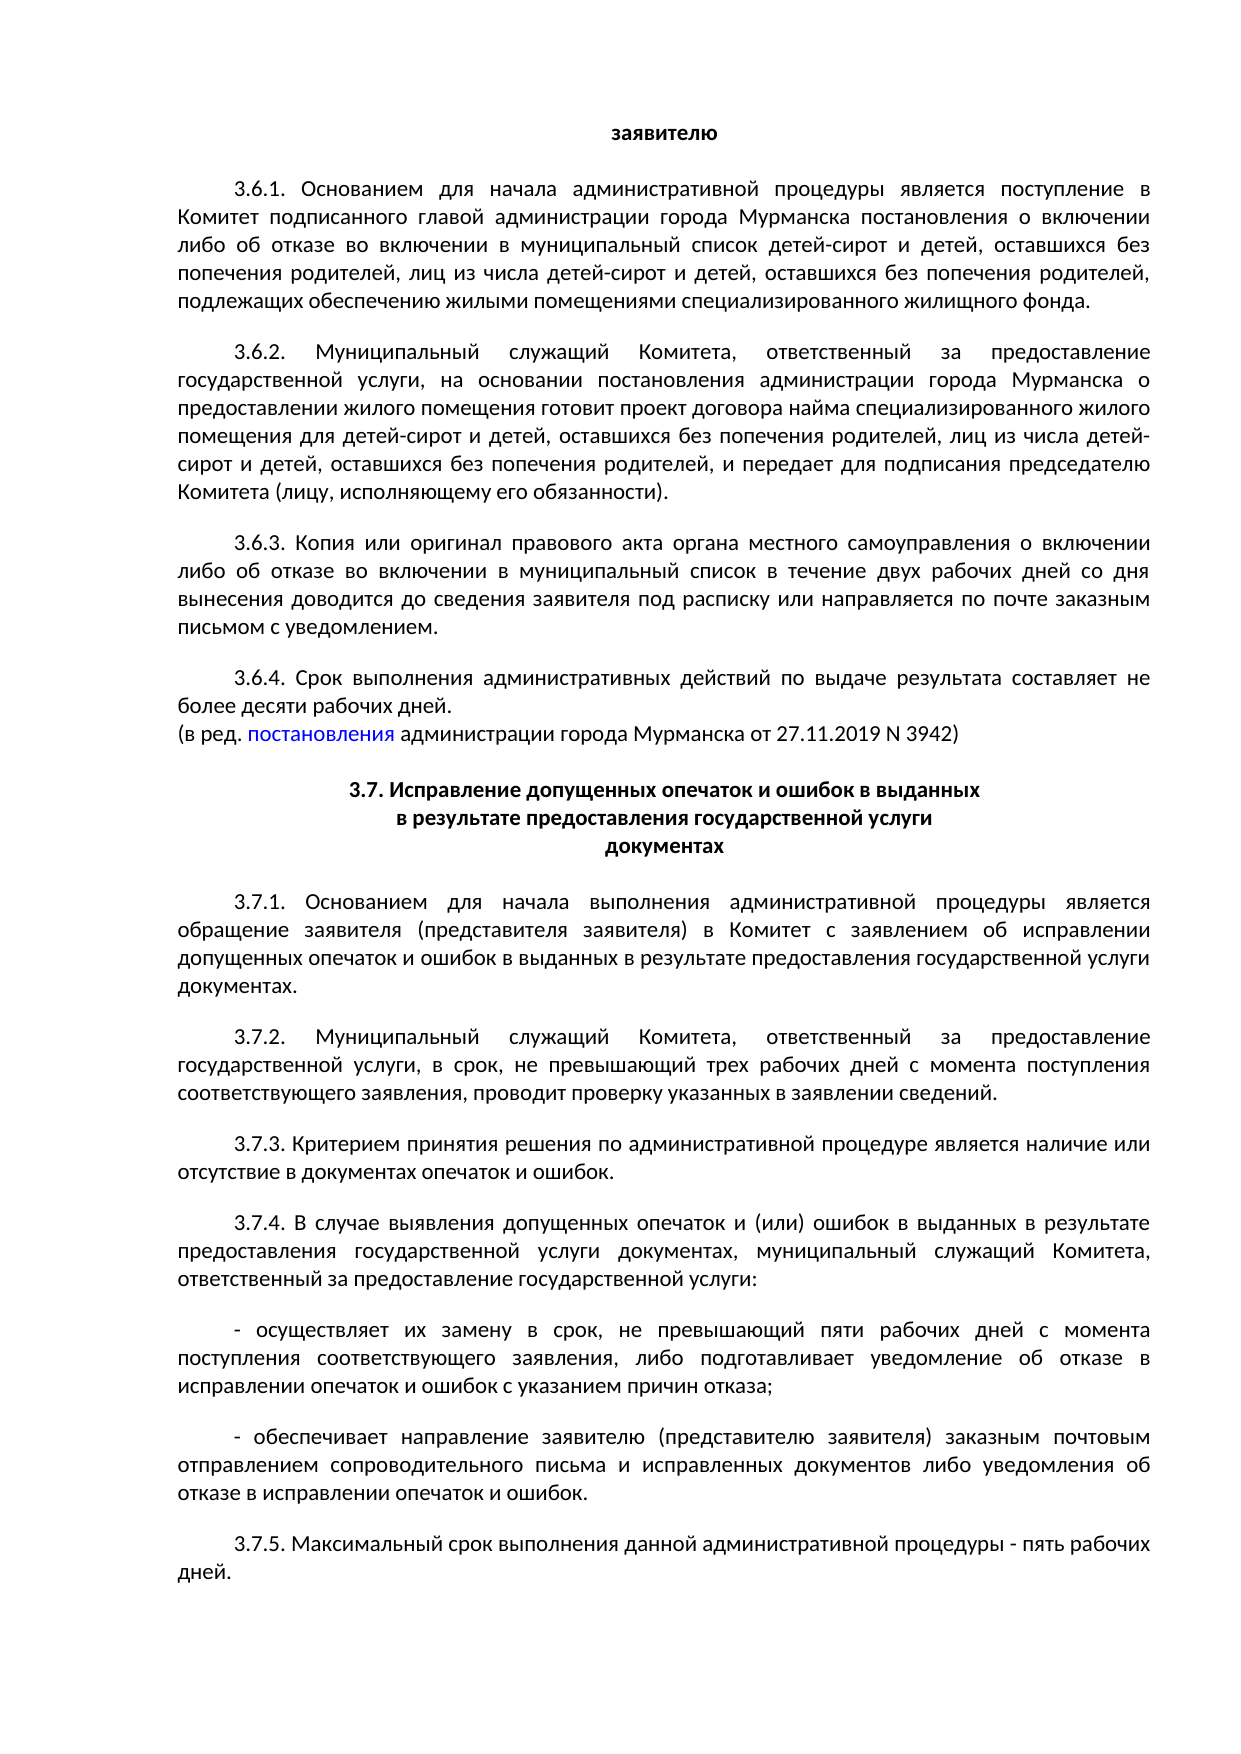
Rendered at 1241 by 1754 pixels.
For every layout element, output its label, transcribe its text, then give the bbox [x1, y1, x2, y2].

text 3.7.4. В случае выявления допущенных опечаток и (или) ошибок в выданных в результате предоставления государственной услуги документах, муниципальный служащий Комитета, ответственный за предоставление государственной услуги: [177, 1208, 1152, 1292]
text - обеспечивает направление заявителю (представителю заявителя) заказным почтовым отправлением сопроводительного письма и исправленных документов либо уведомления об отказе в исправлении опечаток и ошибок. [177, 1422, 1152, 1506]
text 3.7.3. Критерием принятия решения по административной процедуре является наличие или отсутствие в документах опечаток и ошибок. [177, 1129, 1152, 1185]
text - осуществляет их замену в срок, не превышающий пяти рабочих дней с момента поступления соответствующего заявления, либо подготавливает уведомление об отказе в исправлении опечаток и ошибок с указанием причин отказа; [177, 1315, 1152, 1399]
text 3.7.1. Основанием для начала выполнения административной процедуры является обращение заявителя (представителя заявителя) в Комитет с заявлением об исправлении допущенных опечаток и ошибок в выданных в результате предоставления государственной услуги документах. [177, 887, 1152, 999]
text 3.6.3. Копия или оригинал правового акта органа местного самоуправления о включении либо об отказе во включении в муниципальный список в течение двух рабочих дней со дня вынесения доводится до сведения заявителя под расписку или направляется по почте заказным письмом с уведомлением. [177, 528, 1152, 640]
title документах [177, 831, 1152, 859]
title 3.7. Исправление допущенных опечаток и ошибок в выданных [177, 775, 1152, 803]
title в результате предоставления государственной услуги [177, 803, 1152, 831]
text 3.6.1. Основанием для начала административной процедуры является поступление в Комитет подписанного главой администрации города Мурманска постановления о включении либо об отказе во включении в муниципальный список детей-сирот и детей, оставшихся без попечения родителей, лиц из числа детей-сирот и детей, оставшихся без попечения родителей, подлежащих обеспечению жилыми помещениями специализированного жилищного фонда. [177, 174, 1152, 314]
title заявителю [177, 118, 1152, 146]
text 3.7.2. Муниципальный служащий Комитета, ответственный за предоставление государственной услуги, в срок, не превышающий трех рабочих дней с момента поступления соответствующего заявления, проводит проверку указанных в заявлении сведений. [177, 1022, 1152, 1106]
text (в ред. постановления администрации города Мурманска от 27.11.2019 N 3942) [177, 719, 1152, 747]
text 3.6.2. Муниципальный служащий Комитета, ответственный за предоставление государственной услуги, на основании постановления администрации города Мурманска о предоставлении жилого помещения готовит проект договора найма специализированного жилого помещения для детей-сирот и детей, оставшихся без попечения родителей, лиц из числа детей-сирот и детей, оставшихся без попечения родителей, и передает для подписания председателю Комитета (лицу, исполняющему его обязанности). [177, 337, 1152, 505]
text 3.7.5. Максимальный срок выполнения данной административной процедуры - пять рабочих дней. [177, 1529, 1152, 1585]
text 3.6.4. Срок выполнения административных действий по выдаче результата составляет не более десяти рабочих дней. [177, 663, 1152, 719]
